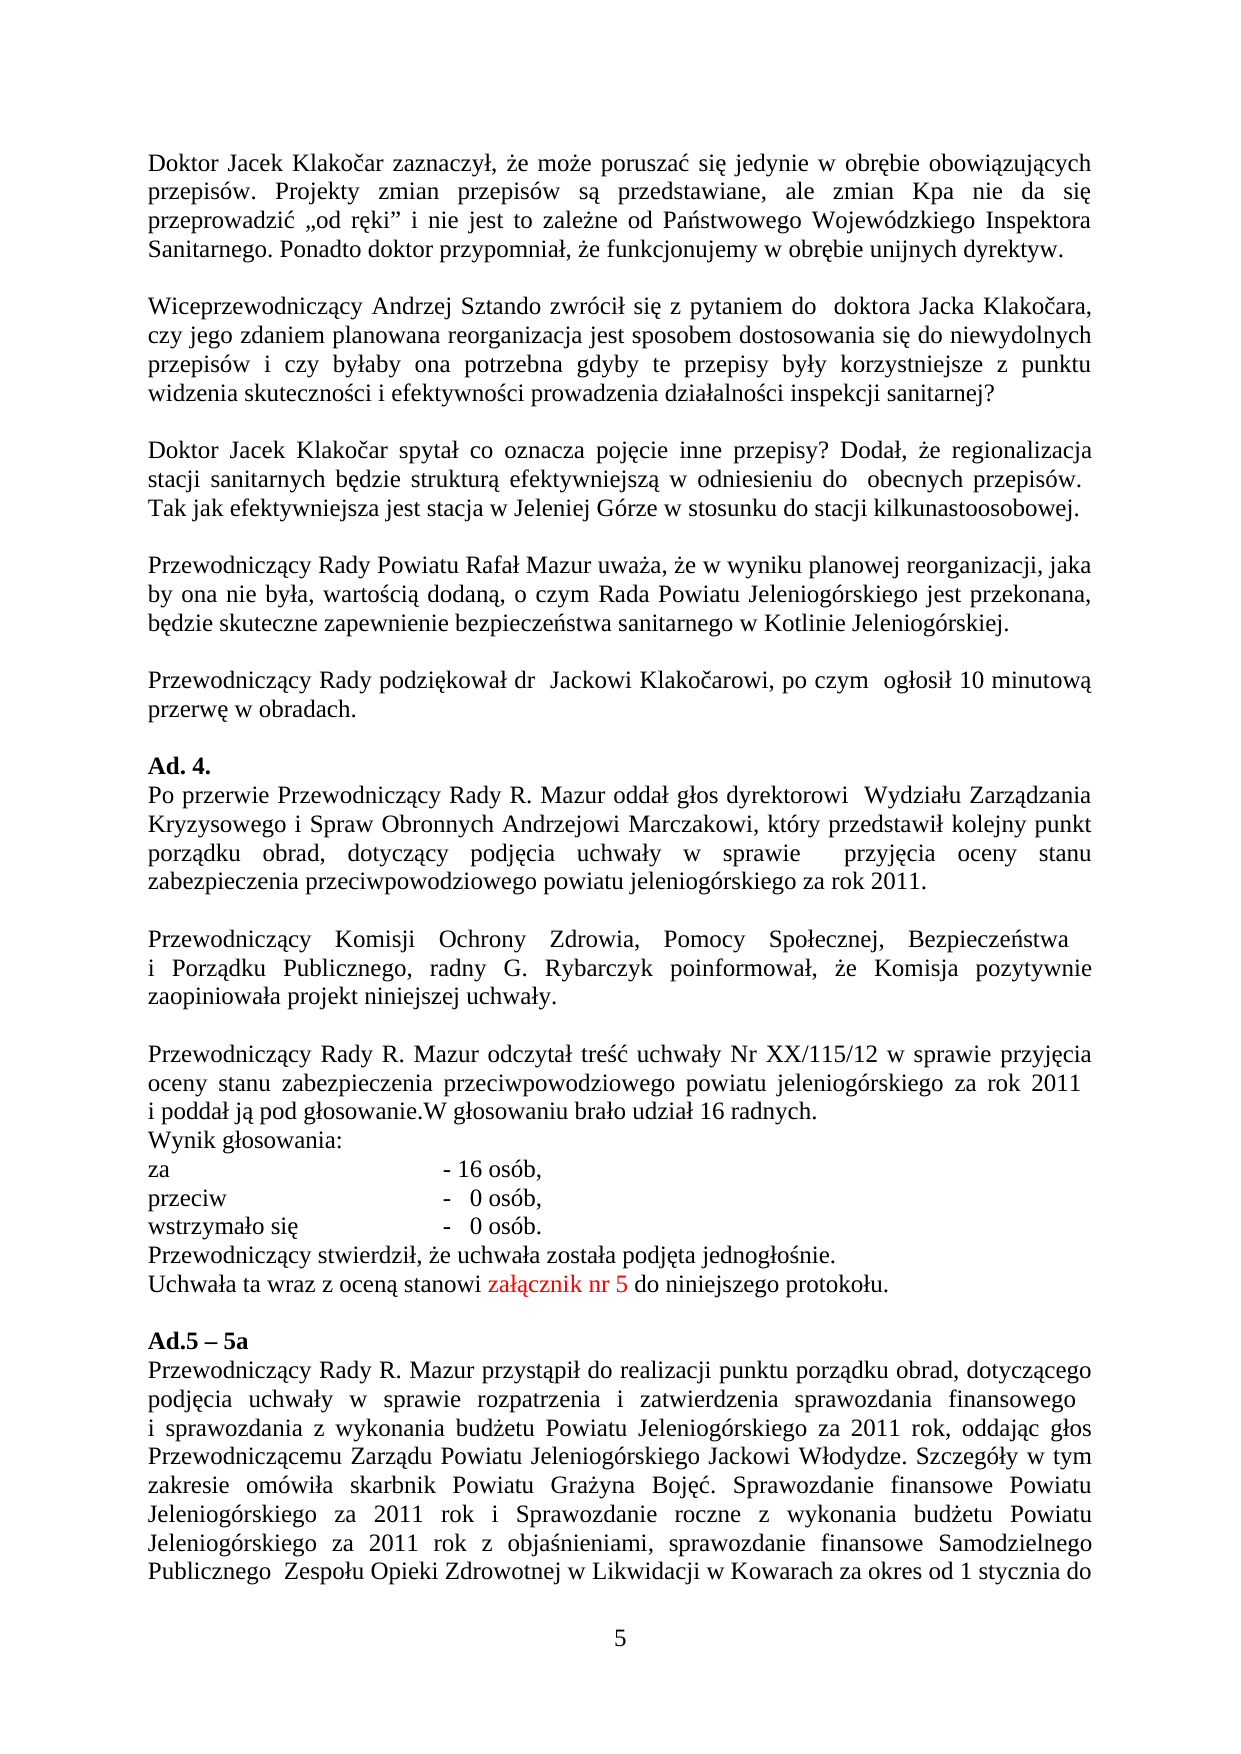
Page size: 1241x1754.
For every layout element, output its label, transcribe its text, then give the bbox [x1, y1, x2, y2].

text Przewodniczący Komisji Ochrony Zdrowia, Pomocy Społecznej, Bezpieczeństwa i Porządku Publicznego, radny G. Rybarczyk poinformował, że Komisja pozytywnie zaopiniowała projekt niniejszej uchwały. [148, 924, 1093, 1010]
text Przewodniczący Rady R. Mazur odczytał treść uchwały Nr XX/115/12 w sprawie przyjęcia oceny stanu zabezpieczenia przeciwpowodziowego powiatu jeleniogórskiego za rok 2011 i poddał ją pod głosowanie.W głosowaniu brało udział 16 radnych. [148, 1039, 1093, 1125]
text Przewodniczący stwierdził, że uchwała została podjęta jednogłośnie. [148, 1240, 1093, 1269]
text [148, 1355, 1093, 1585]
text Doktor Jacek Klakočar spytał co oznacza pojęcie inne przepisy? Dodał, że regionalizacja stacji sanitarnych będzie strukturą efektywniejszą w odniesieniu do obecnych przepisów. Tak jak efektywniejsza jest stacja w Jeleniej Górze w stosunku do stacji kilkunastoosobowej. [148, 435, 1093, 521]
text Ad.5 – 5a [148, 1326, 1093, 1355]
text Ad. 4. [148, 751, 1093, 780]
text Wiceprzewodniczący Andrzej Sztando zwrócił się z pytaniem do doktora Jacka Klakočara, czy jego zdaniem planowana reorganizacja jest sposobem dostosowania się do niewydolnych przepisów i czy byłaby ona potrzebna gdyby te przepisy były korzystniejsze z punktu widzenia skuteczności i efektywności prowadzenia działalności inspekcji sanitarnej? [148, 291, 1093, 406]
text Przewodniczący Rady Powiatu Rafał Mazur uważa, że w wyniku planowej reorganizacji, jaka by ona nie była, wartością dodaną, o czym Rada Powiatu Jeleniogórskiego jest przekonana, będzie skuteczne zapewnienie bezpieczeństwa sanitarnego w Kotlinie Jeleniogórskiej. [148, 550, 1093, 636]
text przeciw - 0 osób, [148, 1183, 1093, 1211]
text Uchwała ta wraz z oceną stanowi załącznik nr 5 do niniejszego protokołu. [148, 1269, 1093, 1298]
text Wynik głosowania: [148, 1125, 1093, 1154]
text Po przerwie Przewodniczący Rady R. Mazur oddał głos dyrektorowi Wydziału Zarządzania Kryzysowego i Spraw Obronnych Andrzejowi Marczakowi, który przedstawił kolejny punkt porządku obrad, dotyczący podjęcia uchwały w sprawie przyjęcia oceny stanu zabezpieczenia przeciwpowodziowego powiatu jeleniogórskiego za rok 2011. [148, 780, 1093, 895]
text Doktor Jacek Klakočar zaznaczył, że może poruszać się jedynie w obrębie obowiązujących przepisów. Projekty zmian przepisów są przedstawiane, ale zmian Kpa nie da się przeprowadzić „od ręki” i nie jest to zależne od Państwowego Wojewódzkiego Inspektora Sanitarnego. Ponadto doktor przypomniał, że funkcjonujemy w obrębie unijnych dyrektyw. [148, 148, 1093, 263]
text Przewodniczący Rady podziękował dr Jackowi Klakočarowi, po czym ogłosił 10 minutową przerwę w obradach. [148, 665, 1093, 723]
text wstrzymało się - 0 osób. [148, 1211, 1093, 1240]
text za - 16 osób, [148, 1154, 1093, 1183]
